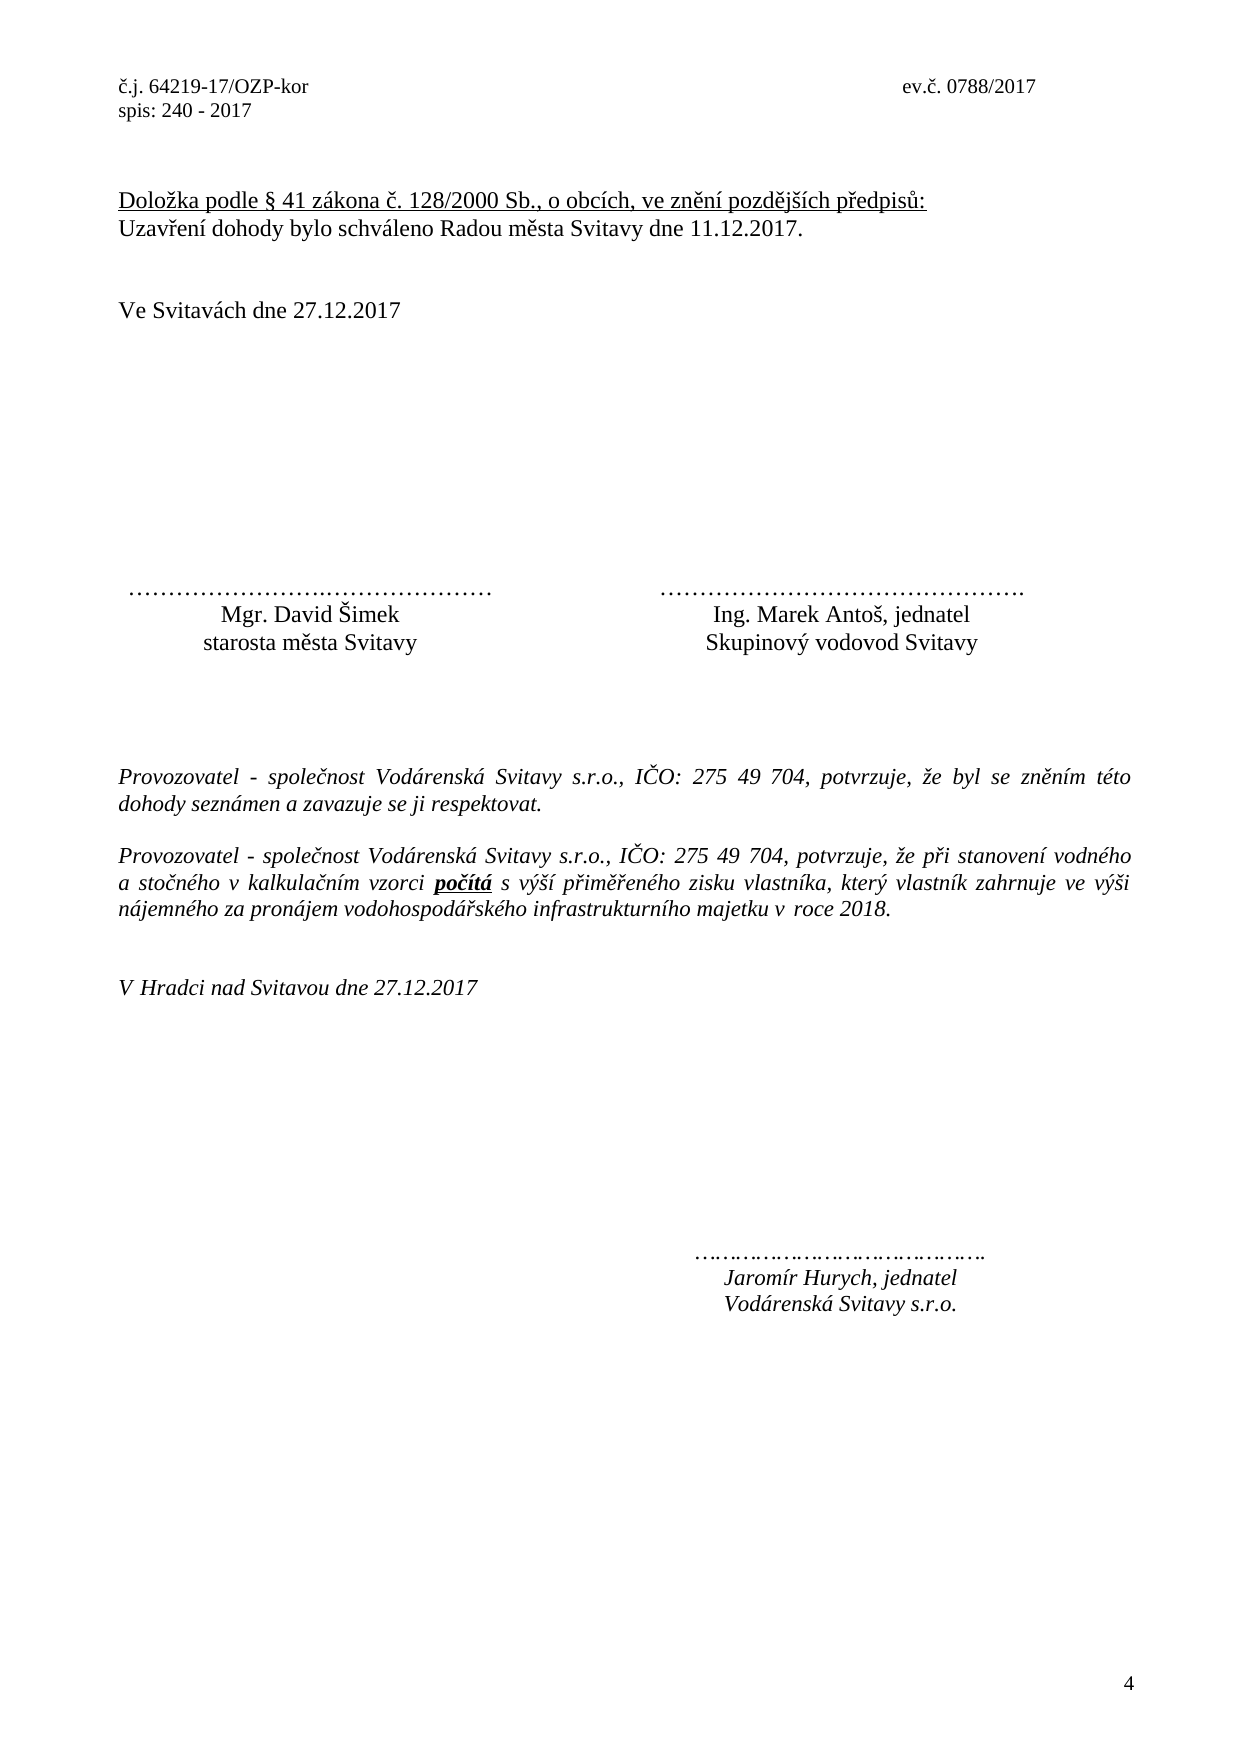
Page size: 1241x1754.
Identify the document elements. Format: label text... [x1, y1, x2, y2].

text Mgr. David Šimek Ing. Marek Antoš, jednatel [118, 600, 1134, 628]
text Provozovatel - společnost Vodárenská Svitavy s.r.o., IČO: 275 49 704, potvrzuje, že byl se zněním této dohody seznámen a zavazuje se ji respektovat. [118, 763, 1134, 816]
text V Hradci nad Svitavou dne 27.12.2017 [118, 974, 1134, 1001]
text …………………….………………… ………………………………………. [118, 573, 1134, 600]
text Ve Svitavách dne 27.12.2017 [118, 297, 1134, 324]
text ……………………………………. [118, 1238, 1134, 1264]
text starosta města Svitavy Skupinový vodovod Svitavy [118, 628, 1134, 655]
text Jaromír Hurych, jednatel [118, 1264, 1134, 1290]
text Doložka podle § 41 zákona č. 128/2000 Sb., o obcích, ve znění pozdějších předpisů: [118, 186, 1134, 214]
text Provozovatel - společnost Vodárenská Svitavy s.r.o., IČO: 275 49 704, potvrzuje, že při stanovení vodného a stočného v kalkulačním vzorci počítá s výší přiměřeného zisku vlastníka, který vlastník zahrnuje ve výši nájemného za pronájem vodohospodářského infrastrukturního majetku v roce 2018. [118, 842, 1134, 921]
text Vodárenská Svitavy s.r.o. [118, 1290, 1134, 1317]
text Uzavření dohody bylo schváleno Radou města Svitavy dne 11.12.2017. [118, 214, 1134, 241]
